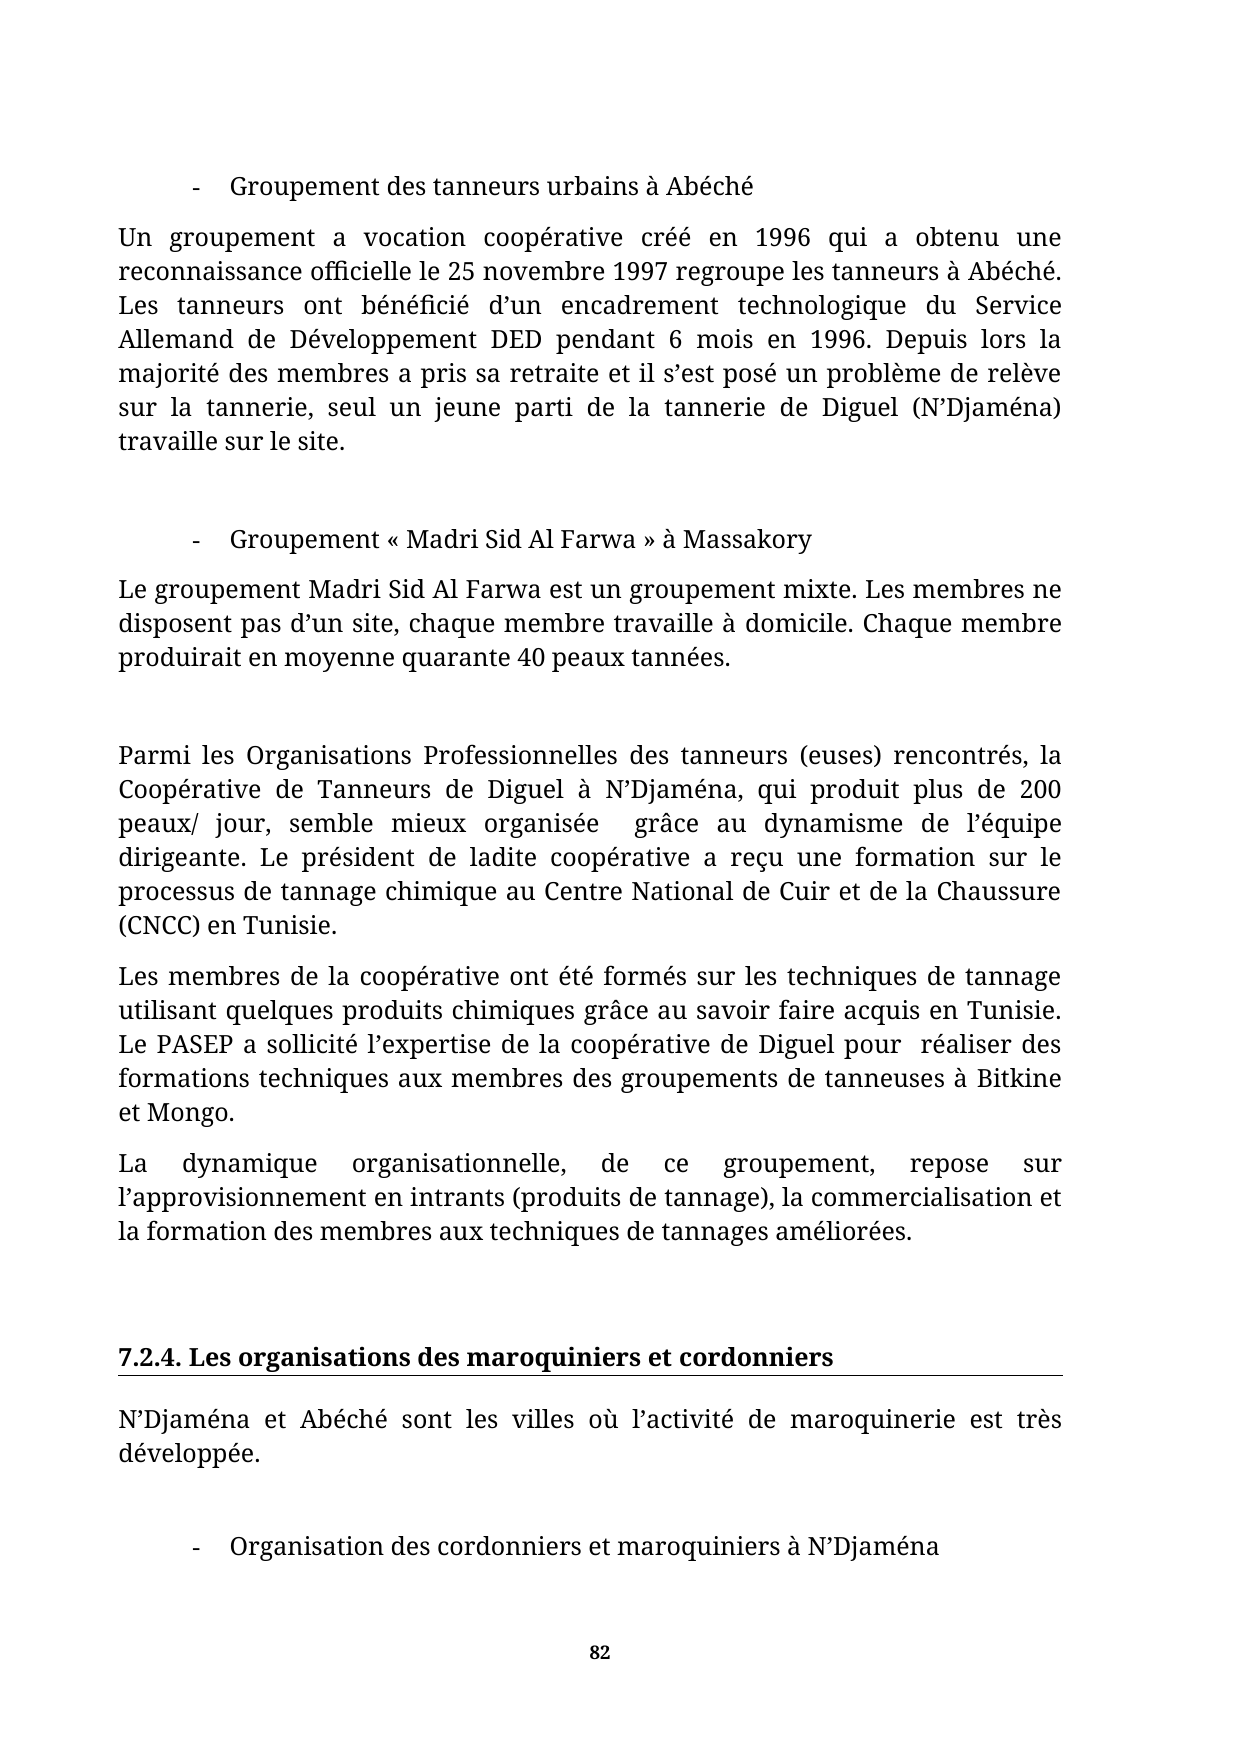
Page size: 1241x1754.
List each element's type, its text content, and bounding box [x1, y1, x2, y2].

subtitle Les organisations des maroquiniers et cordonniers [118, 1340, 1063, 1375]
text Le groupement Madri Sid Al Farwa est un groupement mixte. Les membres ne disposent pas d’un site, chaque membre travaille à domicile. Chaque membre produirait en moyenne quarante 40 peaux tannées. [118, 572, 1063, 674]
text La dynamique organisationnelle, de ce groupement, repose sur l’approvisionnement en intrants (produits de tannage), la commercialisation et la formation des membres aux techniques de tannages améliorées. [118, 1145, 1063, 1248]
text Les membres de la coopérative ont été formés sur les techniques de tannage utilisant quelques produits chimiques grâce au savoir faire acquis en Tunisie. Le PASEP a sollicité l’expertise de la coopérative de Diguel pour réaliser des formations techniques aux membres des groupements de tanneuses à Bitkine et Mongo. [118, 958, 1063, 1129]
list Organisation des cordonniers et maroquiniers à N’Djaména [192, 1529, 1063, 1563]
text Un groupement a vocation coopérative créé en 1996 qui a obtenu une reconnaissance officielle le 25 novembre 1997 regroupe les tanneurs à Abéché. Les tanneurs ont bénéficié d’un encadrement technologique du Service Allemand de Développement DED pendant 6 mois en 1996. Depuis lors la majorité des membres a pris sa retraite et il s’est posé un problème de relève sur la tannerie, seul un jeune parti de la tannerie de Diguel (N’Djaména) travaille sur le site. [118, 219, 1063, 458]
text Parmi les Organisations Professionnelles des tanneurs (euses) rencontrés, la Coopérative de Tanneurs de Diguel à N’Djaména, qui produit plus de 200 peaux/ jour, semble mieux organisée grâce au dynamisme de l’équipe dirigeante. Le président de ladite coopérative a reçu une formation sur le processus de tannage chimique au Centre National de Cuir et de la Chaussure (CNCC) en Tunisie. [118, 737, 1063, 942]
list Groupement « Madri Sid Al Farwa » à Massakory [192, 521, 1063, 555]
list Groupement des tanneurs urbains à Abéché [192, 169, 1063, 203]
text N’Djaména et Abéché sont les villes où l’activité de maroquinerie est très développée. [118, 1401, 1063, 1469]
